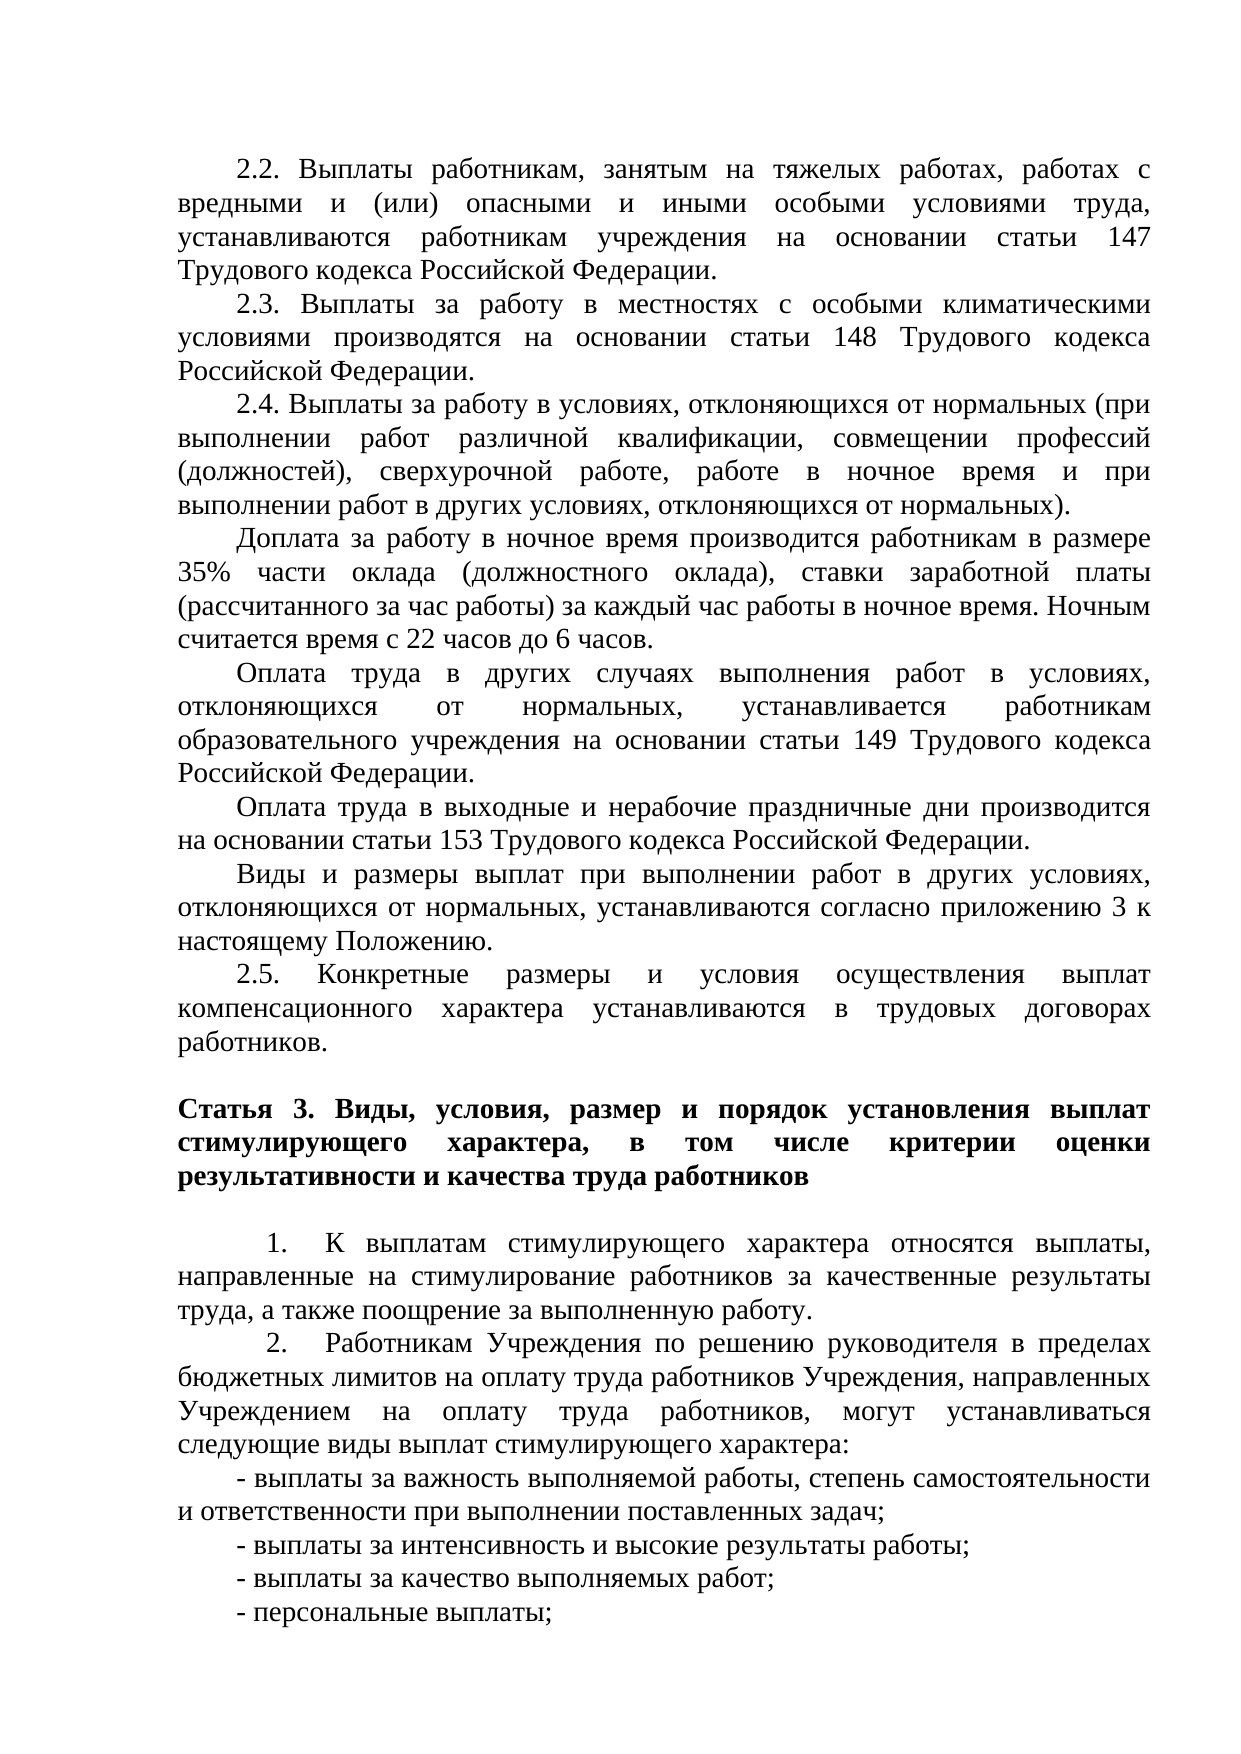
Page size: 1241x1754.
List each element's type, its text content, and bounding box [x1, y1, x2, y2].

text Статья 3. Виды, условия, размер и порядок установления выплат стимулирующего характера, в том числе критерии оценки результативности и качества труда работников [177, 1091, 1152, 1191]
list К выплатам стимулирующего характера относятся выплаты, направленные на стимулирование работников за качественные результаты труда, а также поощрение за выполненную работу. [177, 1225, 1152, 1326]
text - выплаты за качество выполняемых работ; [177, 1560, 1152, 1594]
text 2.3. Выплаты за работу в местностях с особыми климатическими условиями производятся на основании статьи 148 Трудового кодекса Российской Федерации. [177, 286, 1152, 386]
text 2.5. Конкретные размеры и условия осуществления выплат компенсационного характера устанавливаются в трудовых договорах работников. [177, 957, 1152, 1057]
text - выплаты за важность выполняемой работы, степень самостоятельности и ответственности при выполнении поставленных задач; [177, 1460, 1152, 1527]
text 2.2. Выплаты работникам, занятым на тяжелых работах, работах с вредными и (или) опасными и иными особыми условиями труда, устанавливаются работникам учреждения на основании статьи 147 Трудового кодекса Российской Федерации. [177, 152, 1152, 286]
text Оплата труда в выходные и нерабочие праздничные дни производится на основании статьи 153 Трудового кодекса Российской Федерации. [177, 789, 1152, 856]
text Оплата труда в других случаях выполнения работ в условиях, отклоняющихся от нормальных, устанавливается работникам образовательного учреждения на основании статьи 149 Трудового кодекса Российской Федерации. [177, 655, 1152, 789]
text Виды и размеры выплат при выполнении работ в других условиях, отклоняющихся от нормальных, устанавливаются согласно приложению 3 к настоящему Положению. [177, 856, 1152, 957]
list Работникам Учреждения по решению руководителя в пределах бюджетных лимитов на оплату труда работников Учреждения, направленных Учреждением на оплату труда работников, могут устанавливаться следующие виды выплат стимулирующего характера: [177, 1326, 1152, 1460]
text - выплаты за интенсивность и высокие результаты работы; [177, 1527, 1152, 1560]
text Доплата за работу в ночное время производится работникам в размере 35% части оклада (должностного оклада), ставки заработной платы (рассчитанного за час работы) за каждый час работы в ночное время. Ночным считается время с 22 часов до 6 часов. [177, 521, 1152, 655]
text 2.4. Выплаты за работу в условиях, отклоняющихся от нормальных (при выполнении работ различной квалификации, совмещении профессий (должностей), сверхурочной работе, работе в ночное время и при выполнении работ в других условиях, отклоняющихся от нормальных). [177, 386, 1152, 521]
text - персональные выплаты; [177, 1594, 1152, 1627]
